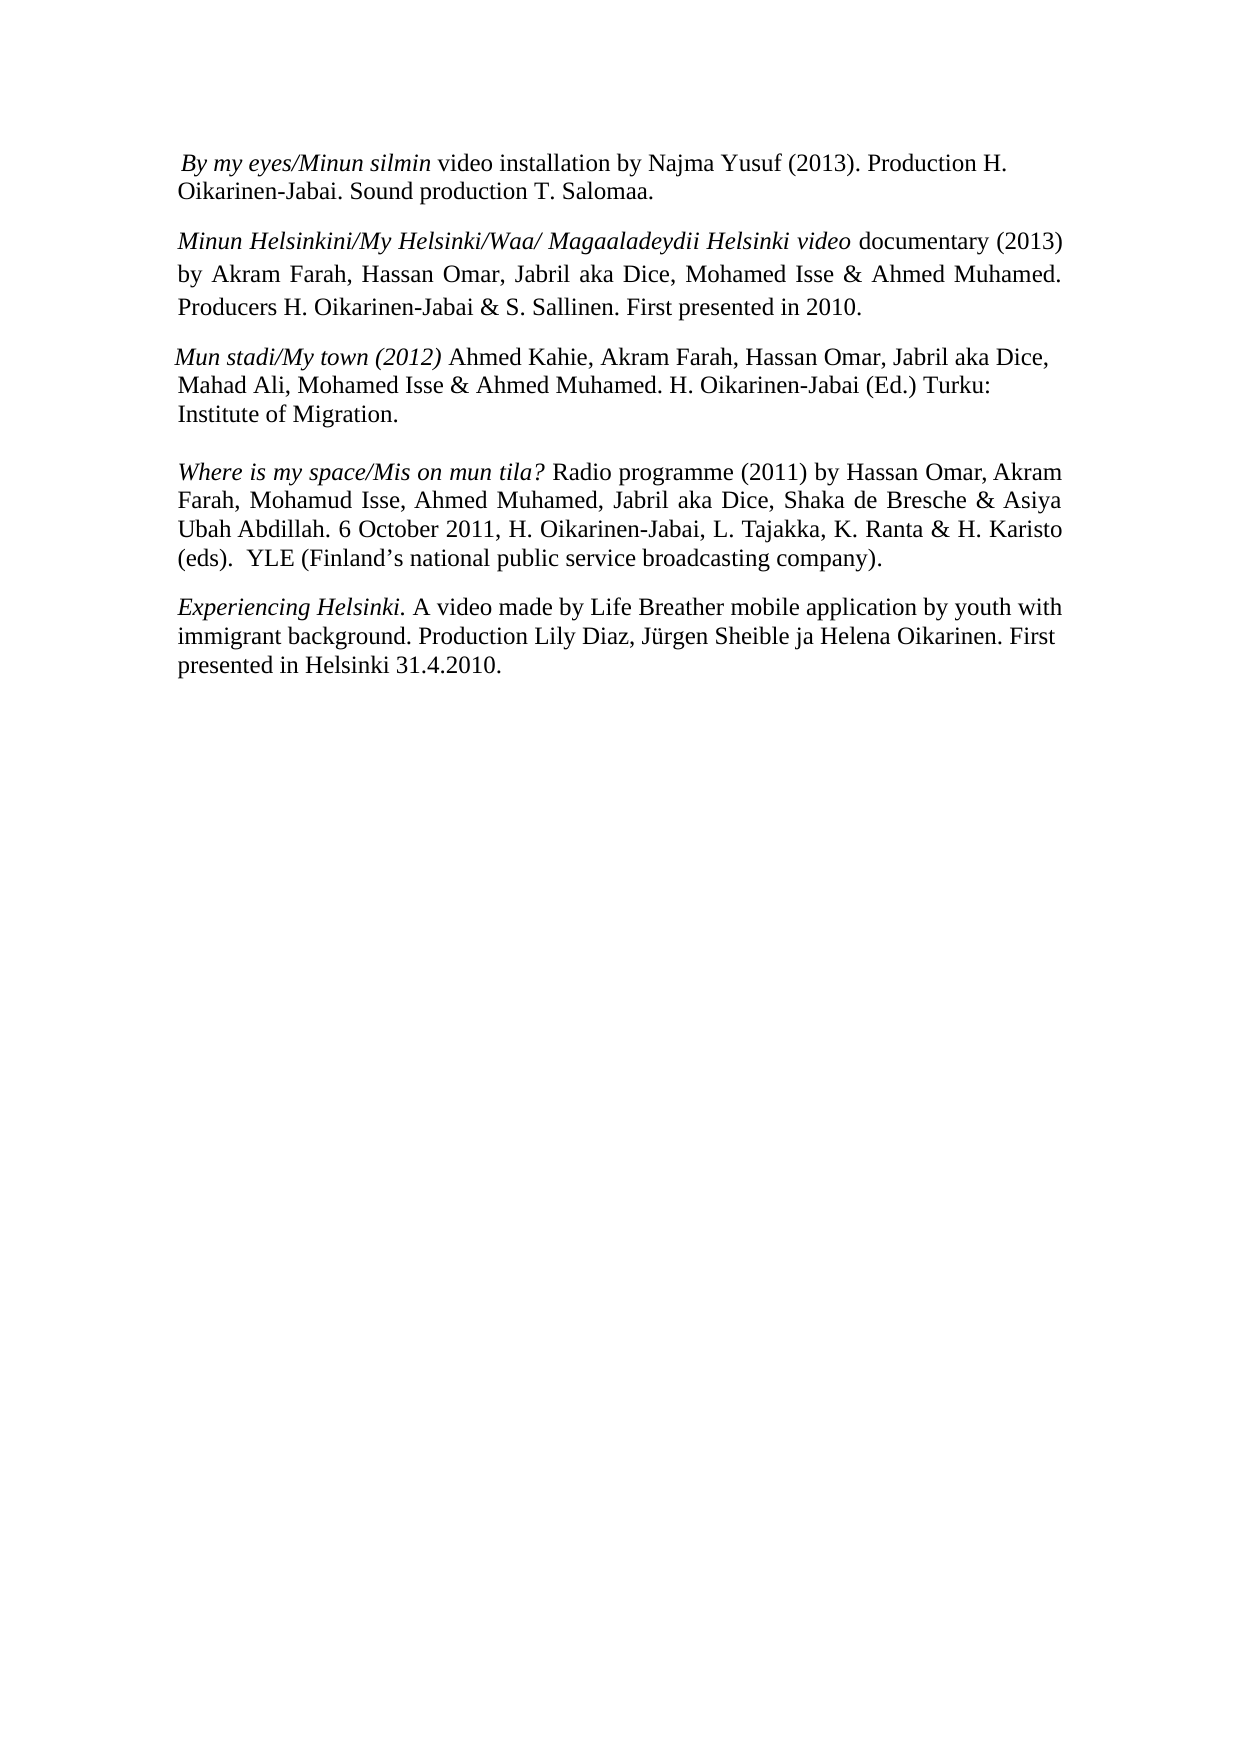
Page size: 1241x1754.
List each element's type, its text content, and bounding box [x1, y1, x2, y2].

text By my eyes/Minun silmin video installation by Najma Yusuf (2013). Production H. Oikarinen-Jabai. Sound production T. Salomaa. [118, 148, 1063, 205]
text Experiencing Helsinki. A video made by Life Breather mobile application by youth with immigrant background. Production Lily Diaz, Jürgen Sheible ja Helena Oikarinen. First presented in Helsinki 31.4.2010. [177, 592, 1063, 679]
text Where is my space/Mis on mun tila? Radio programme (2011) by Hassan Omar, Akram Farah, Mohamud Isse, Ahmed Muhamed, Jabril aka Dice, Shaka de Bresche & Asiya Ubah Abdillah. 6 October 2011, H. Oikarinen-Jabai, L. Tajakka, K. Ranta & H. Karisto (eds). YLE (Finland’s national public service broadcasting company). [177, 457, 1063, 572]
text Mun stadi/My town (2012) Ahmed Kahie, Akram Farah, Hassan Omar, Jabril aka Dice, Mahad Ali, Mohamed Isse & Ahmed Muhamed. H. Oikarinen-Jabai (Ed.) Turku: Institute of Migration. [118, 342, 1063, 428]
text Minun Helsinkini/My Helsinki/Waa/ Magaaladeydii Helsinki video documentary (2013) by Akram Farah, Hassan Omar, Jabril aka Dice, Mohamed Isse & Ahmed Muhamed. Producers H. Oikarinen-Jabai & S. Sallinen. First presented in 2010. [177, 226, 1063, 321]
